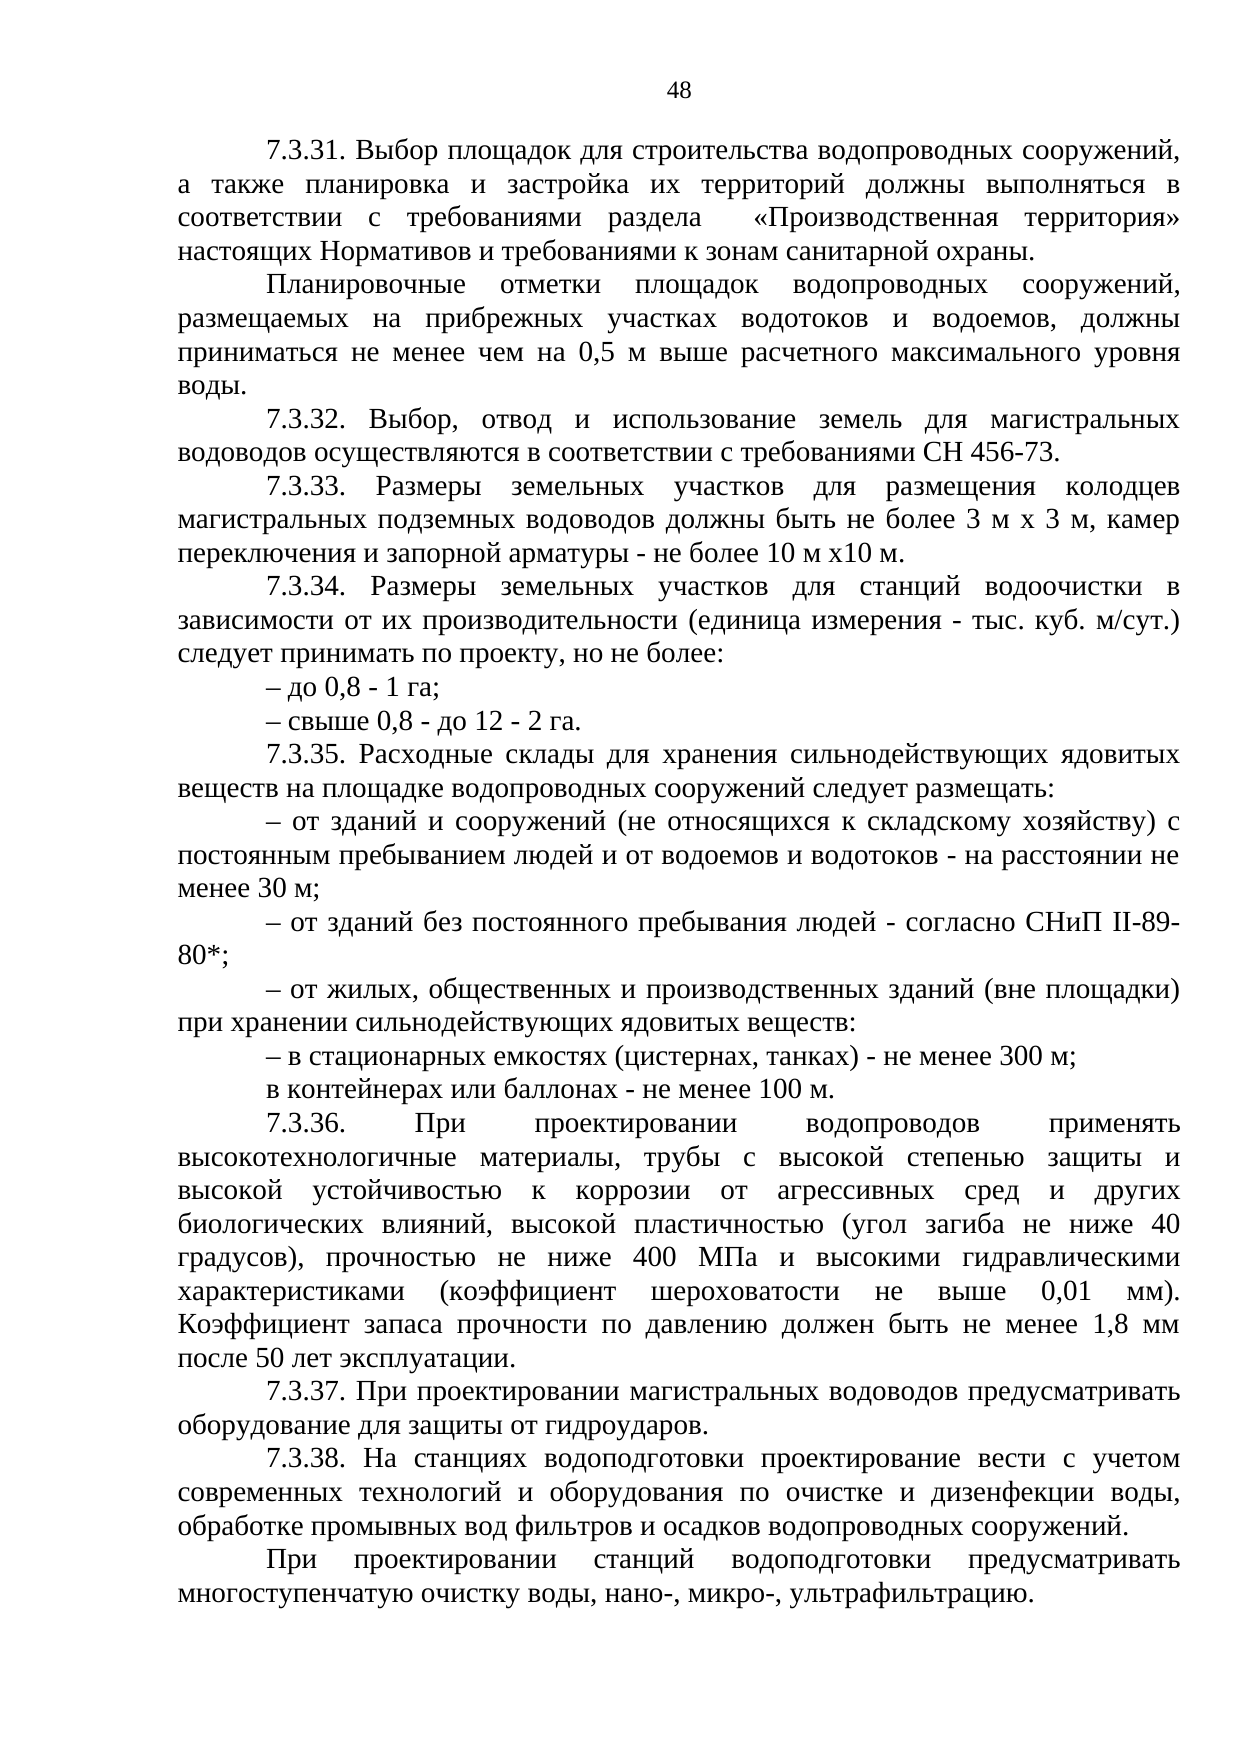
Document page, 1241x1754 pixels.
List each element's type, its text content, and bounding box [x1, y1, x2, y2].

text Планировочные отметки площадок водопроводных сооружений, размещаемых на прибрежных участках водотоков и водоемов, должны приниматься не менее чем на 0,5 м выше расчетного максимального уровня воды. [177, 267, 1181, 401]
text 7.3.32. Выбор, отвод и использование земель для магистральных водоводов осуществляются в соответствии с требованиями СН 456-73. [177, 401, 1181, 468]
text – до 0,8 - 1 га; [177, 669, 1181, 703]
text 7.3.38. На станциях водоподготовки проектирование вести с учетом современных технологий и оборудования по очистке и дизенфекции воды, обработке промывных вод фильтров и осадков водопроводных сооружений. [177, 1441, 1181, 1541]
text 7.3.34. Размеры земельных участков для станций водоочистки в зависимости от их производительности (единица измерения - тыс. куб. м/сут.) следует принимать по проекту, но не более: [177, 568, 1181, 669]
text – от зданий без постоянного пребывания людей - согласно СНиП II-89-80*; [177, 904, 1181, 971]
text – свыше 0,8 - до 12 - 2 га. [177, 703, 1181, 736]
text 7.3.35. Расходные склады для хранения сильнодействующих ядовитых веществ на площадке водопроводных сооружений следует размещать: [177, 736, 1181, 803]
text 7.3.37. При проектировании магистральных водоводов предусматривать оборудование для защиты от гидроударов. [177, 1373, 1181, 1441]
text – от зданий и сооружений (не относящихся к складскому хозяйству) с постоянным пребыванием людей и от водоемов и водотоков - на расстоянии не менее 30 м; [177, 803, 1181, 904]
text 7.3.36. При проектировании водопроводов применять высокотехнологичные материалы, трубы с высокой степенью защиты и высокой устойчивостью к коррозии от агрессивных сред и других биологических влияний, высокой пластичностью (угол загиба не ниже 40 градусов), прочностью не ниже 400 МПа и высокими гидравлическими характеристиками (коэффициент шероховатости не выше 0,01 мм). Коэффициент запаса прочности по давлению должен быть не менее 1,8 мм после 50 лет эксплуатации. [177, 1105, 1181, 1373]
text При проектировании станций водоподготовки предусматривать многоступенчатую очистку воды, нано-, микро-, ультрафильтрацию. [177, 1541, 1181, 1608]
text – в стационарных емкостях (цистернах, танках) - не менее 300 м; [177, 1038, 1181, 1072]
text 7.3.31. Выбор площадок для строительства водопроводных сооружений, а также планировка и застройка их территорий должны выполняться в соответствии с требованиями раздела «Производственная территория» настоящих Нормативов и требованиями к зонам санитарной охраны. [177, 132, 1181, 267]
text 7.3.33. Размеры земельных участков для размещения колодцев магистральных подземных водоводов должны быть не более 3 м х 3 м, камер переключения и запорной арматуры - не более 10 м х10 м. [177, 468, 1181, 568]
text – от жилых, общественных и производственных зданий (вне площадки) при хранении сильнодействующих ядовитых веществ: [177, 971, 1181, 1038]
text в контейнерах или баллонах - не менее 100 м. [177, 1072, 1181, 1105]
